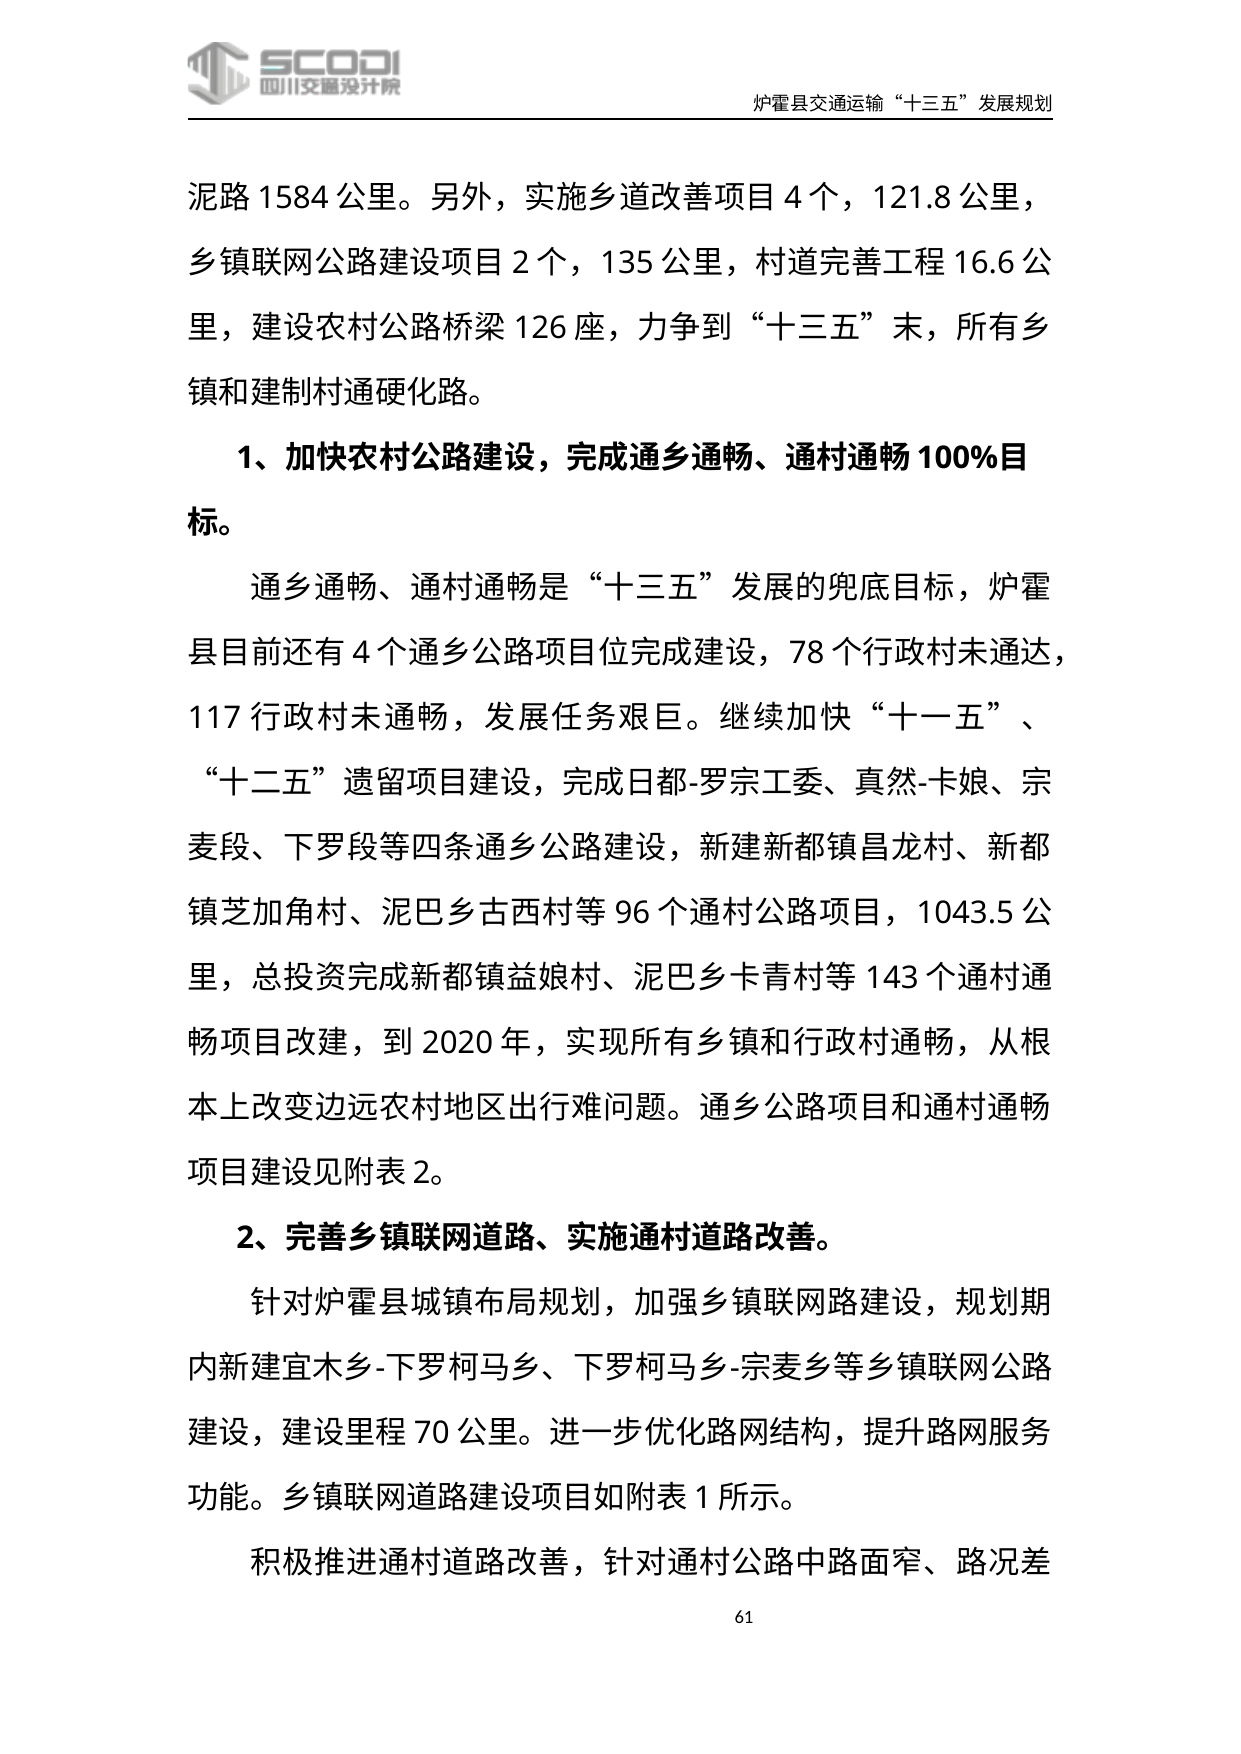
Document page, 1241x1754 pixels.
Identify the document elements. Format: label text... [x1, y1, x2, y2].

text 通乡通畅、通村通畅是“十三五”发展的兜底目标，炉霍县目前还有4个通乡公路项目位完成建设，78个行政村未通达，117行政村未通畅，发展任务艰巨。继续加快“十一五”、“十二五”遗留项目建设，完成日都-罗宗工委、真然-卡娘、宗麦段、下罗段等四条通乡公路建设，新建新都镇昌龙村、新都镇芝加角村、泥巴乡古西村等96个通村公路项目，1043.5公里，总投资完成新都镇益娘村、泥巴乡卡青村等143个通村通畅项目改建，到2020年，实现所有乡镇和行政村通畅，从根本上改变边远农村地区出行难问题。通乡公路项目和通村通畅项目建设见附表2。 [187, 552, 1053, 1202]
text 2、完善乡镇联网道路、实施通村道路改善。 [187, 1202, 1053, 1267]
picture [187, 42, 402, 108]
text 1、加快农村公路建设，完成通乡通畅、通村通畅100%目标。 [187, 422, 1053, 552]
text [187, 1527, 1053, 1592]
text 针对炉霍县城镇布局规划，加强乡镇联网路建设，规划期内新建宜木乡-下罗柯马乡、下罗柯马乡-宗麦乡等乡镇联网公路建设，建设里程70公里。进一步优化路网结构，提升路网服务功能。乡镇联网道路建设项目如附表1所示。 [187, 1267, 1053, 1527]
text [187, 162, 1053, 422]
